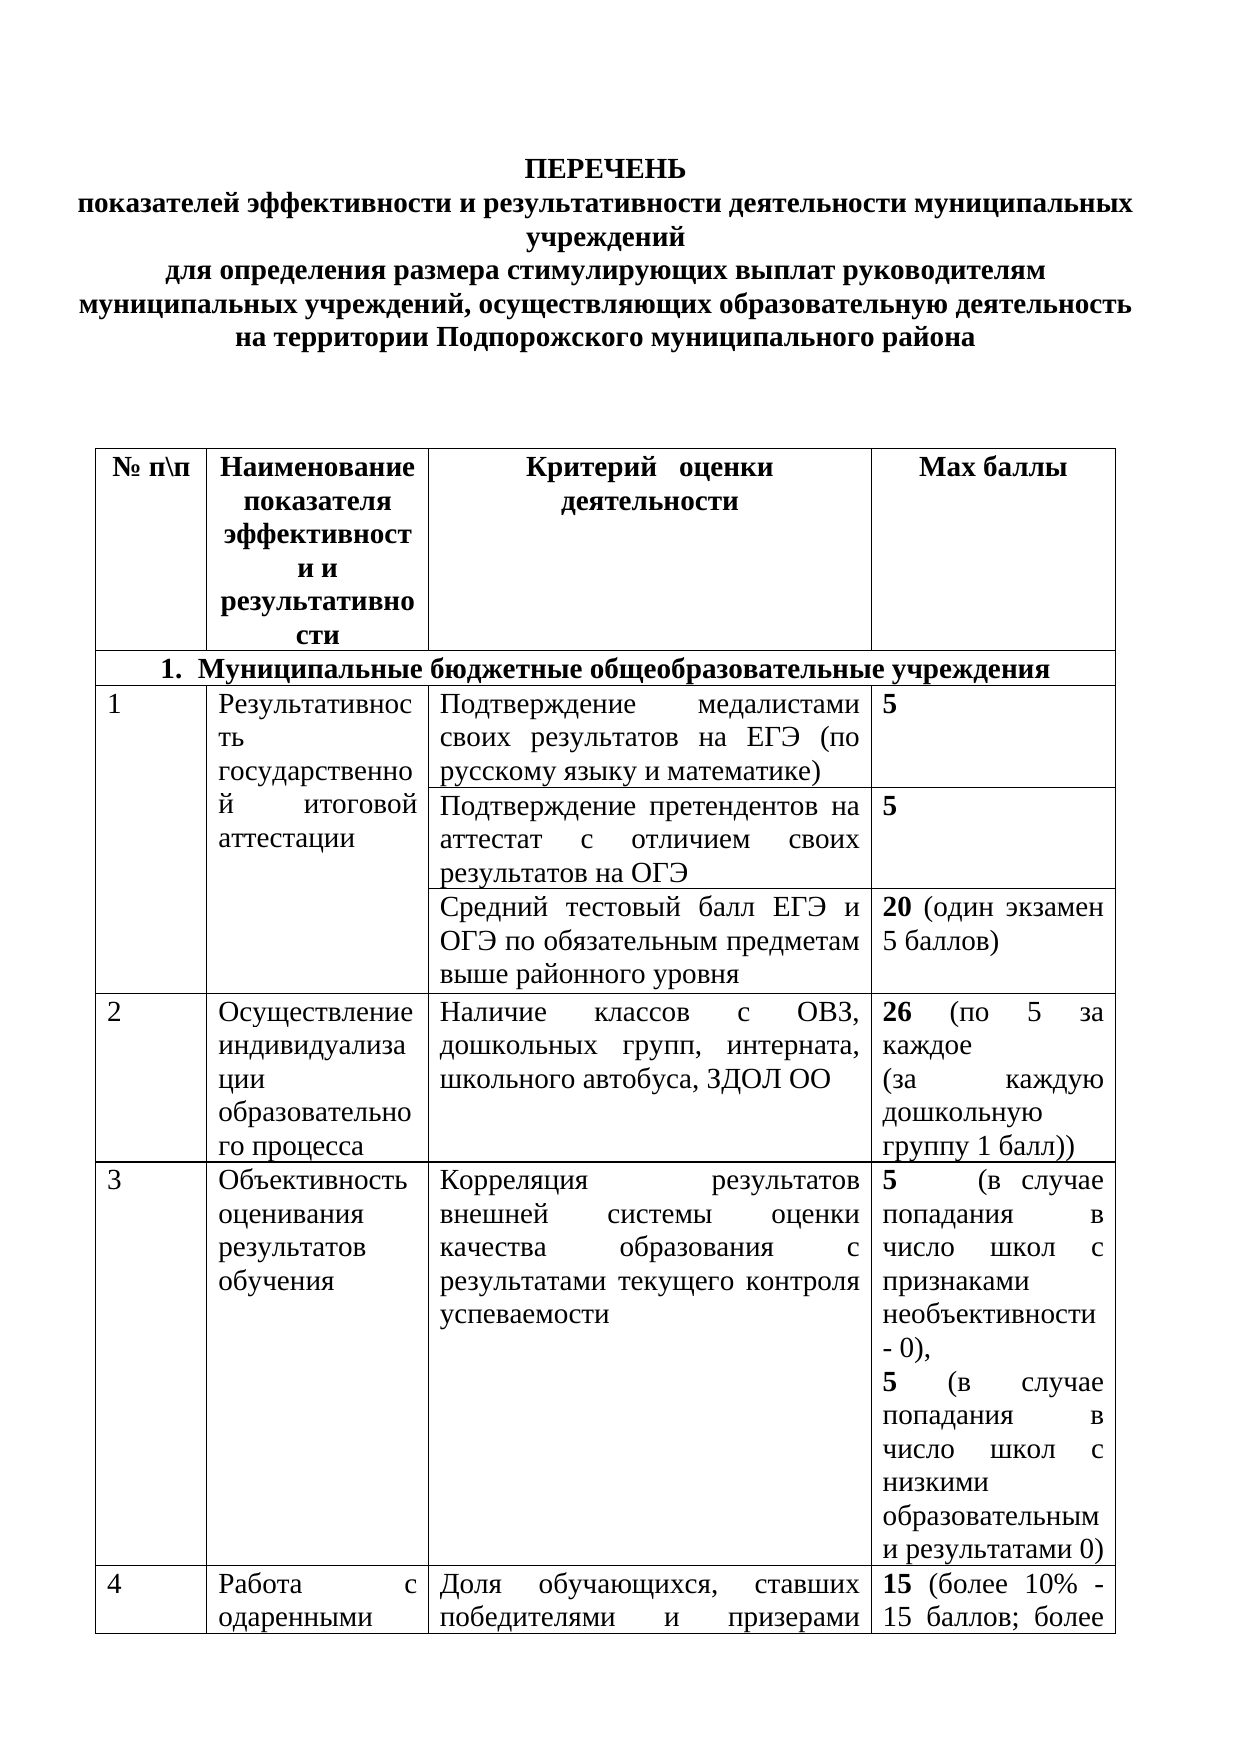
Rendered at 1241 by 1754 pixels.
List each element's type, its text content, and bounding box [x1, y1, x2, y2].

table_cell 5 [872, 686, 1115, 787]
table_cell Подтверждение претендентов на аттестат с отличием своих результатов на ОГЭ [429, 788, 871, 888]
table_cell Подтверждение медалистами своих результатов на ЕГЭ (по русскому языку и математике) [429, 686, 871, 787]
table_cell 1 [96, 686, 206, 993]
table_header № п\п [96, 449, 206, 650]
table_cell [872, 1566, 1115, 1633]
table_cell Муниципальные бюджетные общеобразовательные учреждения [96, 651, 1115, 685]
table_cell Наличие классов с ОВЗ, дошкольных групп, интерната, школьного автобуса, ЗДОЛ ОО [429, 994, 871, 1161]
table_header Наименование показателя эффективности и результативности [207, 449, 428, 650]
table_cell 5 (в случае попадания в число школ с признаками необъективности - 0), 5 (в случае попадания в число школ с низкими образовательными результатами 0) [872, 1163, 1115, 1565]
table_header Критерий оценки деятельности [429, 449, 871, 650]
table_cell Корреляция результатов внешней системы оценки качества образования с результатами текущего контроля успеваемости [429, 1163, 871, 1565]
table_cell 20 (один экзамен 5 баллов) [872, 889, 1115, 993]
table_cell 5 [872, 788, 1115, 888]
table_cell Результативность государственной итоговой аттестации [207, 686, 428, 993]
table_cell Средний тестовый балл ЕГЭ и ОГЭ по обязательным предметам выше районного уровня [429, 889, 871, 993]
text показателей эффективности и результативности деятельности муниципальных учреждений [59, 185, 1152, 252]
text ПЕРЕЧЕНЬ [59, 152, 1152, 185]
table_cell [429, 1566, 871, 1633]
table_cell 26 (по 5 за каждое (за каждую дошкольную группу 1 балл)) [872, 994, 1115, 1161]
table_cell 4 [96, 1566, 206, 1633]
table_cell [207, 1566, 428, 1633]
table_cell Осуществление индивидуализации образовательного процесса [272, 994, 428, 1161]
table_cell 3 [96, 1163, 206, 1565]
table_header Max баллы [872, 449, 1115, 650]
table_cell 2 [96, 994, 206, 1161]
text для определения размера стимулирующих выплат руководителям муниципальных учреждений, осуществляющих образовательную деятельность на территории Подпорожского муниципального района [59, 252, 1152, 353]
table_cell Объективность оценивания результатов обучения [207, 1163, 428, 1565]
